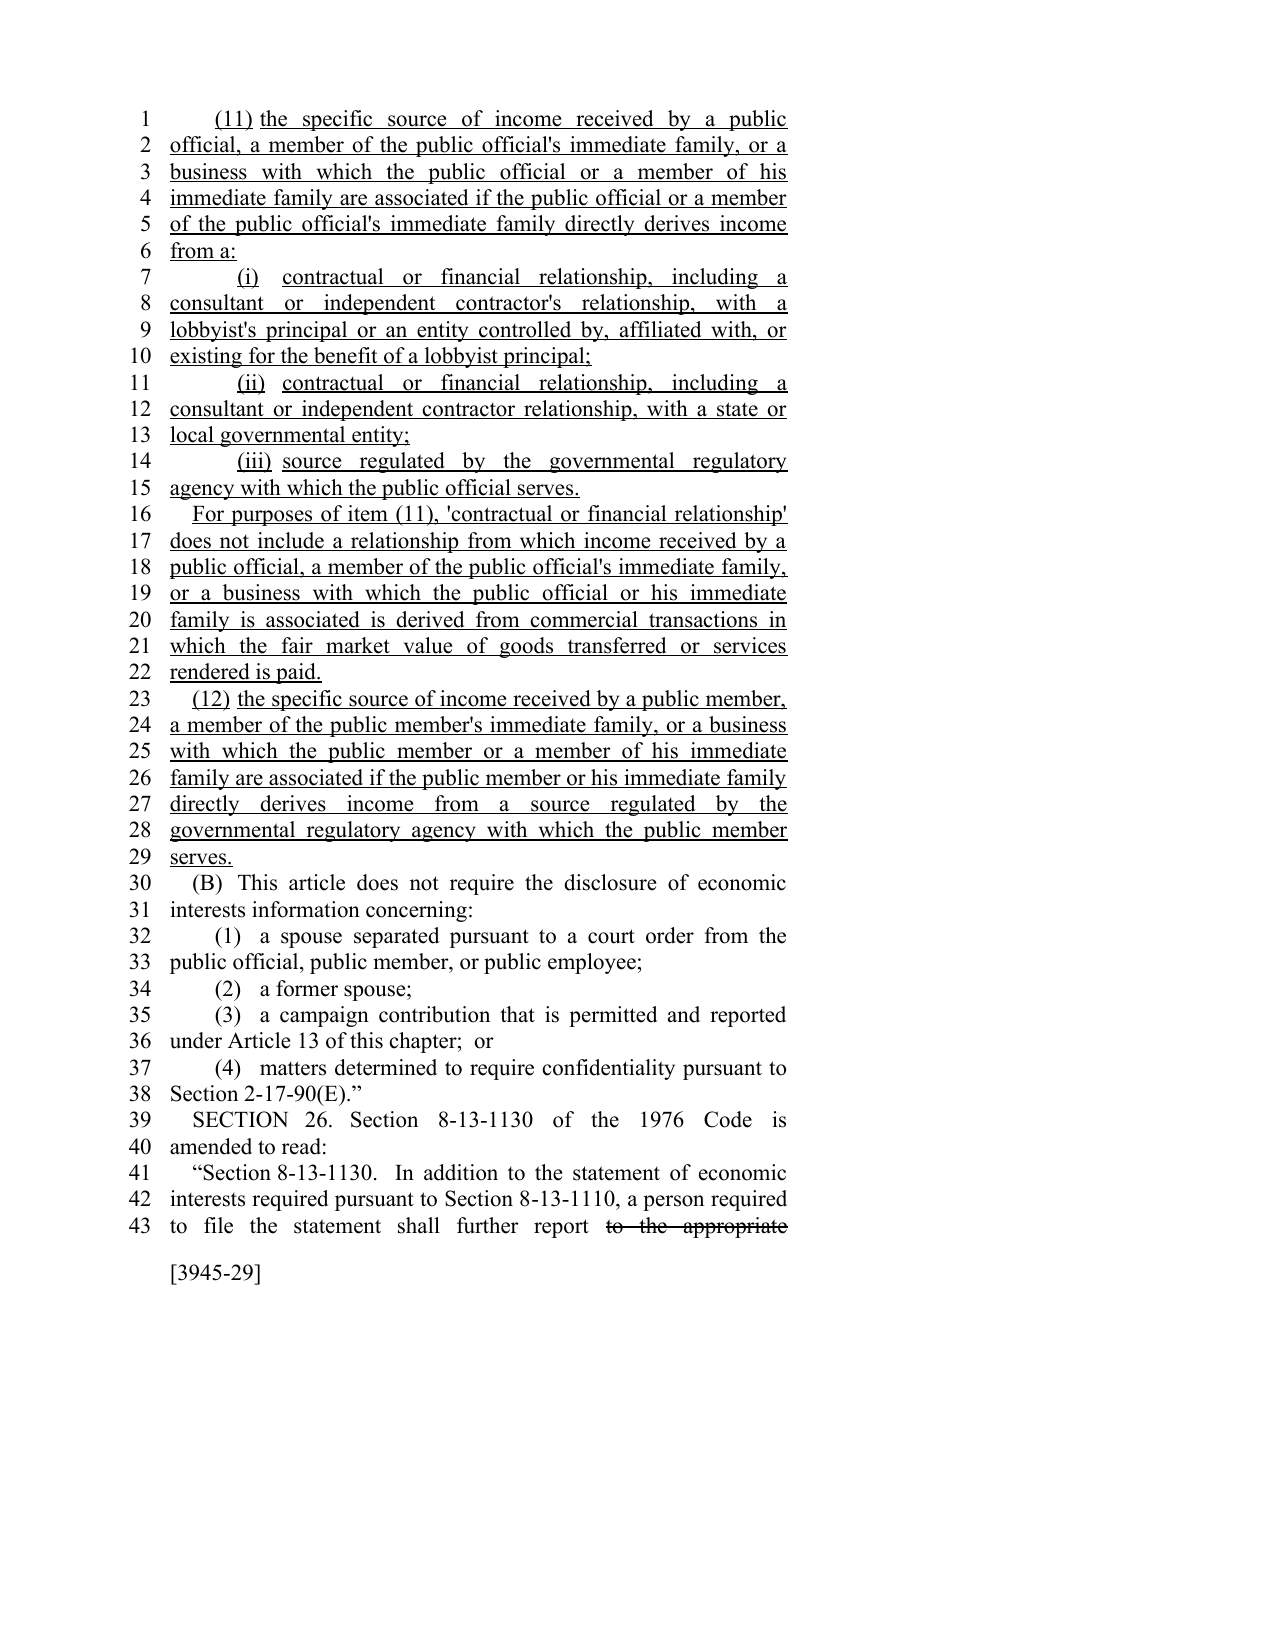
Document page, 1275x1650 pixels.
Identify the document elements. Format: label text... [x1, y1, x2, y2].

text For purposes of item (11), 'contractual or financial relationship' does not include a relationship from which income received by a public official, a member of the public official's immediate family, or a business with which the public official or his immediate family is associated is derived from commercial transactions in which the fair market value of goods transferred or services rendered is paid. [169, 500, 787, 550]
text (3) a campaign contribution that is permitted and reported under Article 13 of this chapter; or [169, 1001, 787, 1054]
text (1) a spouse separated pursuant to a court order from the public official, public member, or public employee; [169, 922, 787, 975]
text (i) contractual or financial relationship, including a consultant or independent contractor's relationship, with a lobbyist's principal or an entity controlled by, affiliated with, or existing for the benefit of a lobbyist principal; [169, 340, 787, 368]
text (ii) contractual or financial relationship, including a consultant or independent contractor relationship, with a state or local governmental entity; [169, 368, 787, 418]
text (2) a former spouse; [169, 975, 787, 1001]
text (i) contractual or financial relationship, including a consultant or independent contractor's relationship, with a lobbyist's principal or an entity controlled by, affiliated with, or existing for the benefit of a lobbyist principal; [169, 313, 787, 339]
text (12) the specific source of income received by a public member, a member of the public member's immediate family, or a business with which the public member or a member of his immediate family are associated if the public member or his immediate family directly derives income from a source regulated by the governmental regulatory agency with which the public member serves. [169, 685, 787, 734]
text (11) the specific source of income received by a public official, a member of the public official's immediate family, or a business with which the public official or a member of his immediate family are associated if the public official or a member of the public official's immediate family directly derives income from a: [169, 105, 787, 154]
text (4) matters determined to require confidentiality pursuant to Section 2-17-90(E).” [169, 1054, 787, 1106]
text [169, 1159, 787, 1238]
text (iii) source regulated by the governmental regulatory agency with which the public official serves. [169, 448, 787, 500]
text (i) contractual or financial relationship, including a consultant or independent contractor's relationship, with a lobbyist's principal or an entity controlled by, affiliated with, or existing for the benefit of a lobbyist principal; [169, 263, 787, 312]
text (B) This article does not require the disclosure of economic interests information concerning: [169, 869, 787, 922]
text (ii) contractual or financial relationship, including a consultant or independent contractor relationship, with a state or local governmental entity; [169, 419, 787, 448]
text SECTION 26. Section 8-13-1130 of the 1976 Code is amended to read: [169, 1106, 787, 1159]
